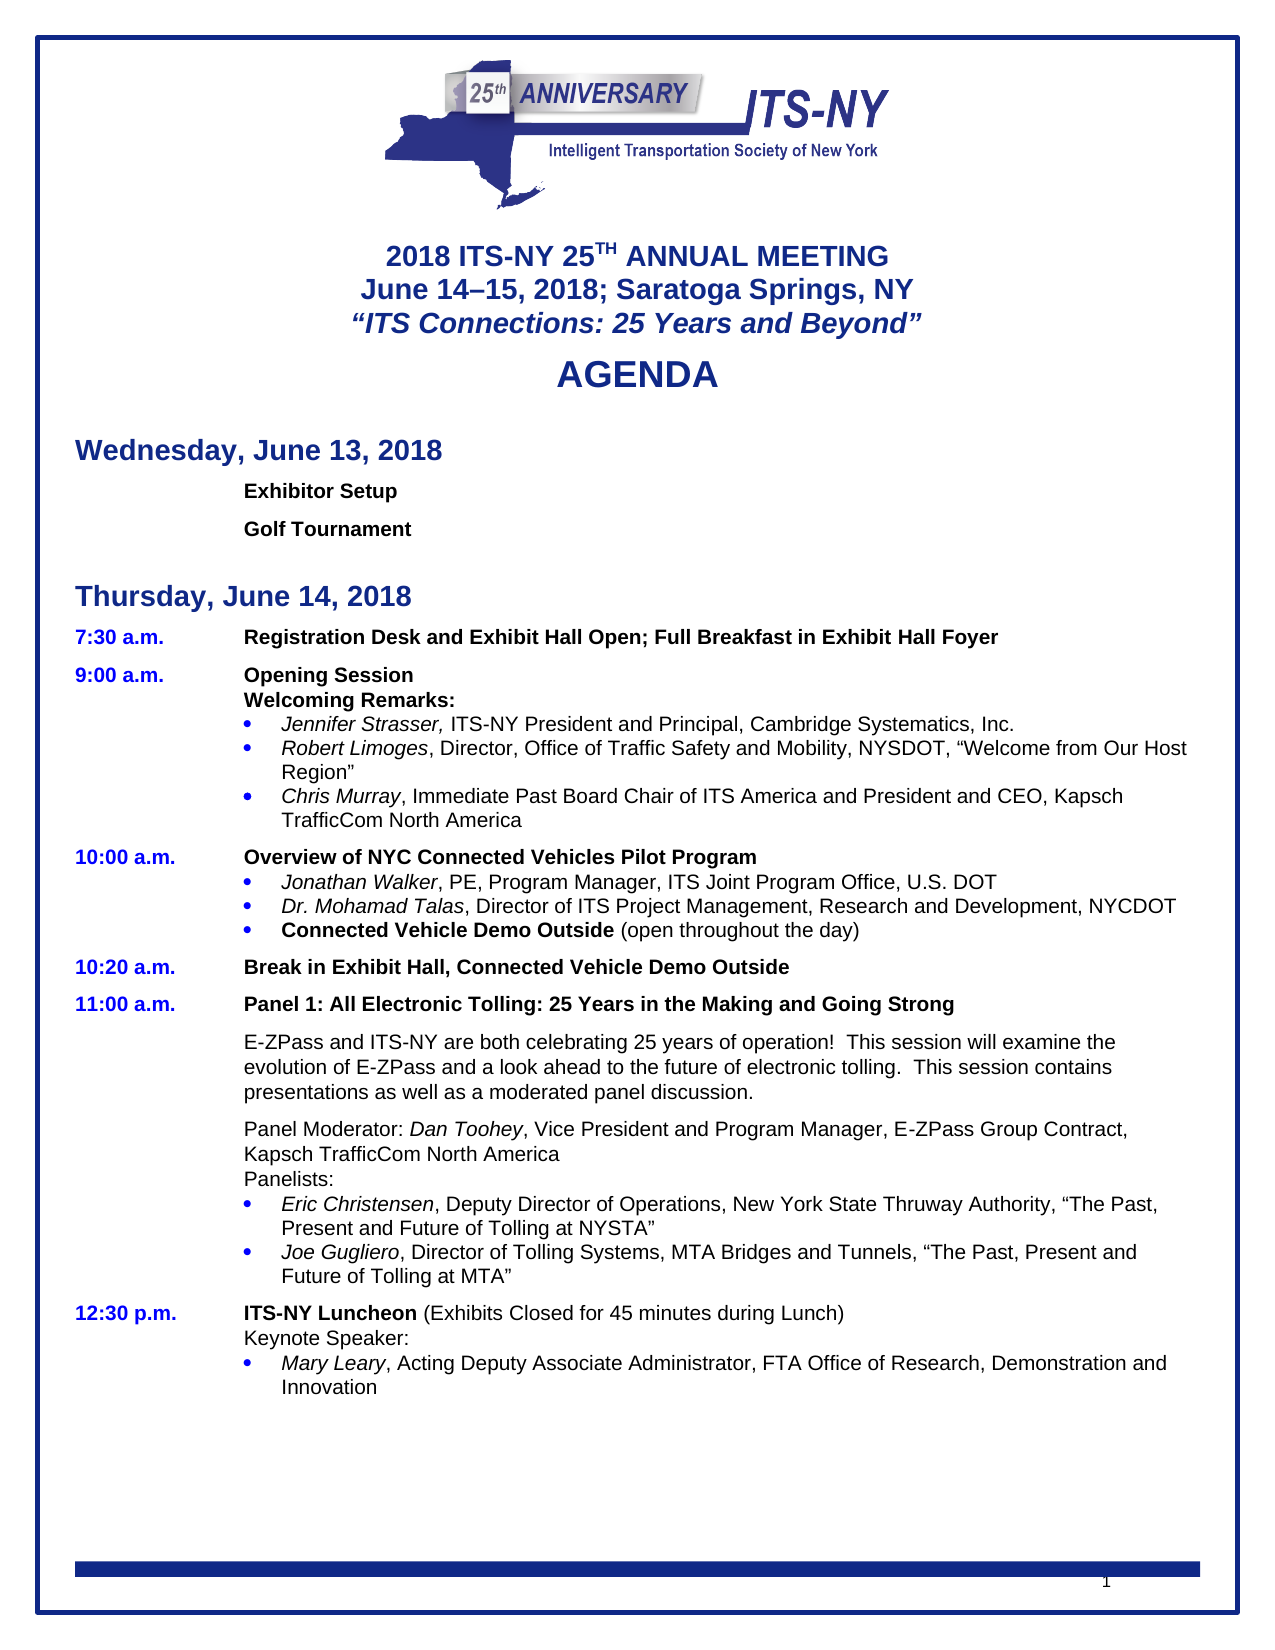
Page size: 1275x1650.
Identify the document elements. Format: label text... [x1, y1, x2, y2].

list Jonathan Walker, PE, Program Manager, ITS Joint Program Office, U.S. DOT [244, 870, 1200, 894]
text 12:30 p.m. ITS-NY Luncheon (Exhibits Closed for 45 minutes during Lunch) [75, 1300, 1200, 1325]
list Eric Christensen, Deputy Director of Operations, New York State Thruway Authority, “The Past, Present and Future of Tolling at NYSTA” [244, 1192, 1200, 1240]
list Joe Gugliero, Director of Tolling Systems, MTA Bridges and Tunnels, “The Past, Present and Future of Tolling at MTA” [244, 1240, 1200, 1288]
text Welcoming Remarks: [244, 687, 1200, 712]
text Panelists: [244, 1167, 1200, 1192]
list Dr. Mohamad Talas, Director of ITS Project Management, Research and Development, NYCDOT [244, 894, 1200, 918]
text 10:20 a.m. Break in Exhibit Hall, Connected Vehicle Demo Outside [75, 954, 1200, 979]
text June 14–15, 2018; Saratoga Springs, NY [75, 272, 1200, 306]
list Mary Leary, Acting Deputy Associate Administrator, FTA Office of Research, Demonstration and Innovation [244, 1350, 1200, 1398]
text Panel Moderator: Dan Toohey, Vice President and Program Manager, E-ZPass Group Contract, Kapsch TrafficCom North America [244, 1117, 1200, 1167]
text 11:00 a.m. Panel 1: All Electronic Tolling: 25 Years in the Making and Going Strong [75, 992, 1200, 1017]
text Keynote Speaker: [244, 1325, 1200, 1350]
list Jennifer Strasser, ITS-NY President and Principal, Cambridge Systematics, Inc. [244, 712, 1200, 736]
text AGENDA [75, 352, 1200, 395]
text 9:00 a.m. Opening Session [75, 662, 1200, 687]
list Robert Limoges, Director, Office of Traffic Safety and Mobility, NYSDOT, “Welcome from Our Host Region” [244, 736, 1200, 784]
subtitle Thursday, June 14, 2018 [75, 578, 1200, 612]
text Exhibitor Setup [75, 478, 1200, 503]
text “ITS Connections: 25 Years and Beyond” [75, 306, 1200, 339]
subtitle Wednesday, June 13, 2018 [75, 432, 1200, 466]
list Chris Murray, Immediate Past Board Chair of ITS America and President and CEO, Kapsch TrafficCom North America [244, 784, 1200, 832]
list Connected Vehicle Demo Outside (open throughout the day) [244, 918, 1200, 942]
text Golf Tournament [75, 516, 1200, 541]
text 10:00 a.m. Overview of NYC Connected Vehicles Pilot Program [75, 845, 1200, 870]
text 7:30 a.m. Registration Desk and Exhibit Hall Open; Full Breakfast in Exhibit Hall Foyer [75, 624, 1200, 649]
text E-ZPass and ITS-NY are both celebrating 25 years of operation! This session will examine the evolution of E-ZPass and a look ahead to the future of electronic tolling. This session contains presentations as well as a moderated panel discussion. [244, 1029, 1200, 1104]
text 2018 ITS-NY 25TH ANNUAL MEETING [75, 239, 1200, 272]
picture [385, 60, 890, 210]
